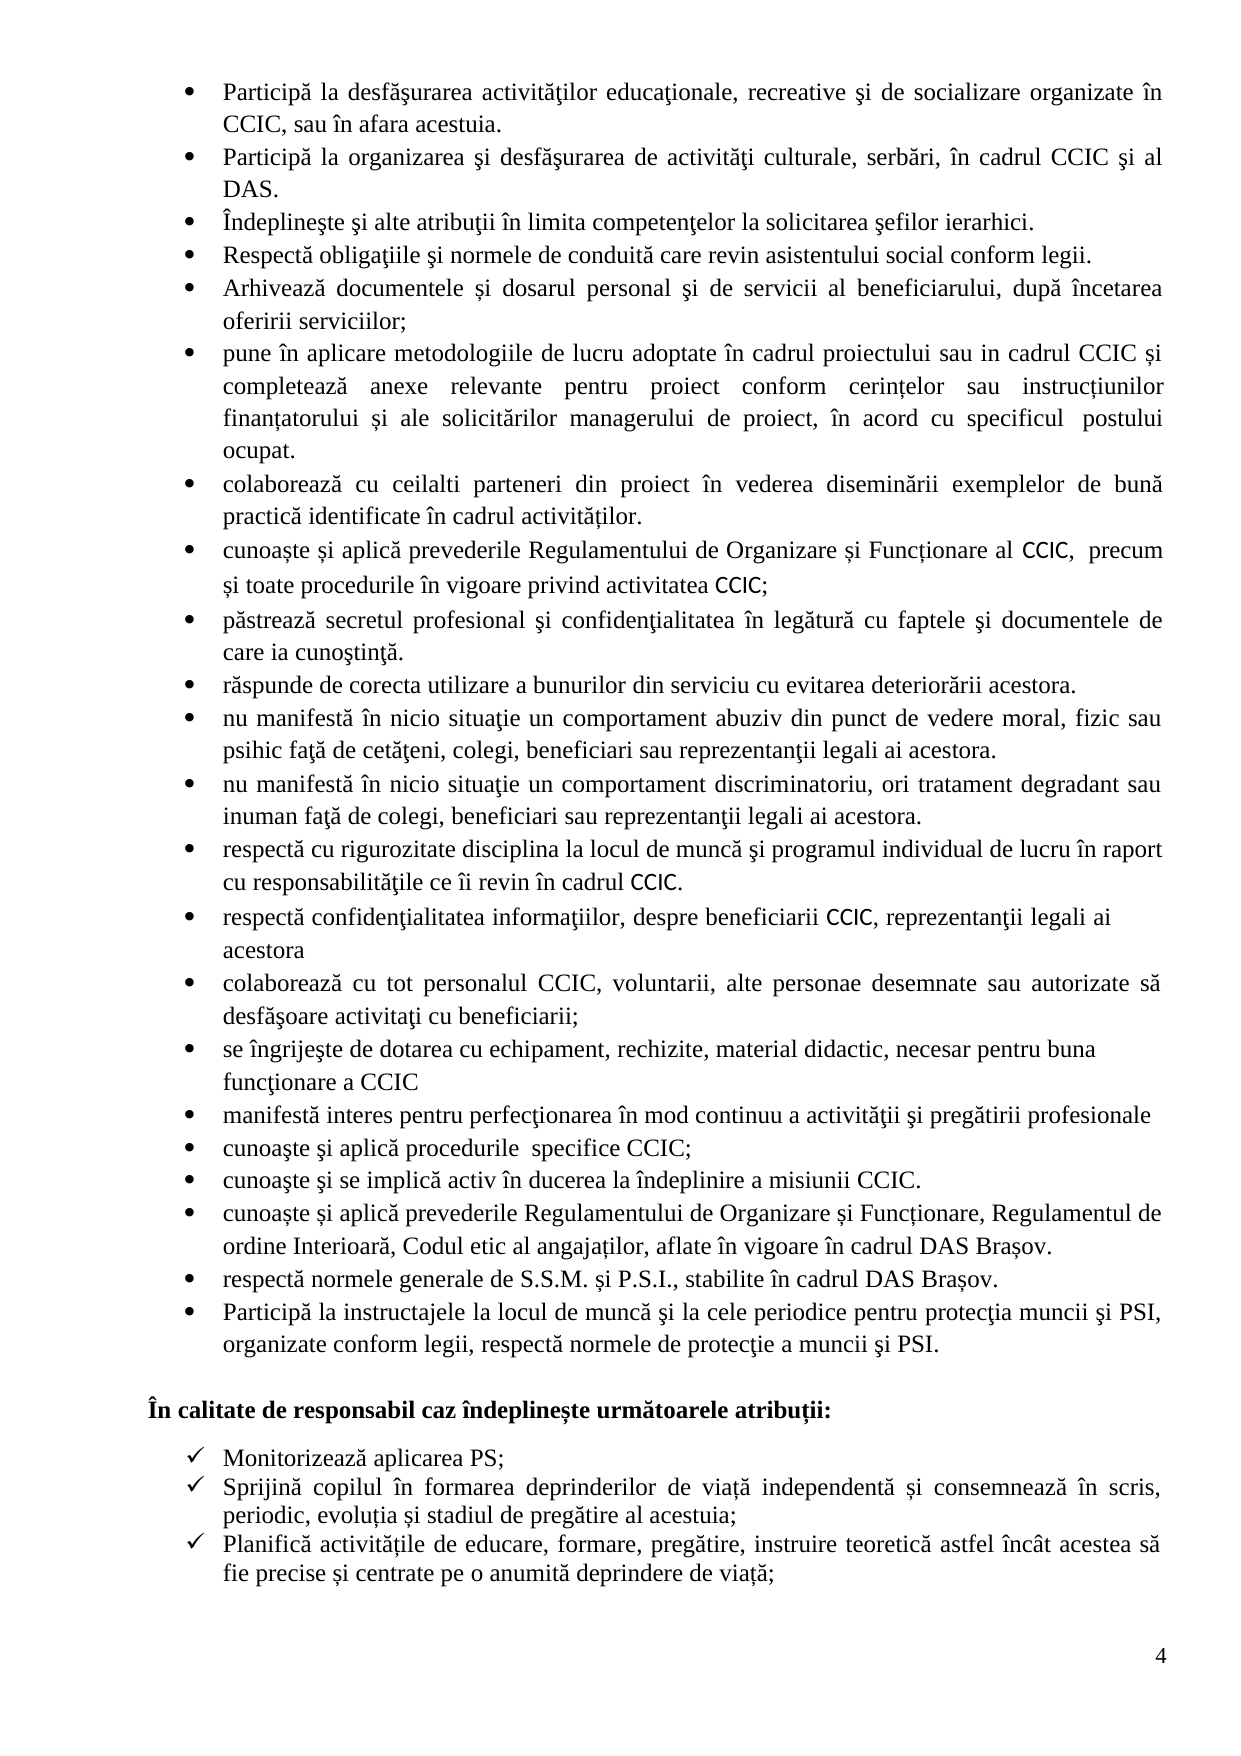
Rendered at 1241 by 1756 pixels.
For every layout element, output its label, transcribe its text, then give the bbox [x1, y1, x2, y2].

list Participă la instructajele la locul de muncă şi la cele periodice pentru protecţia muncii şi PSI, organizate conform legii, respectă normele de protecţie a muncii şi PSI. [185, 1297, 1163, 1358]
list Respectă obligaţiile şi normele de conduită care revin asistentului social conform legii. [185, 240, 1192, 269]
subtitle În calitate de responsabil caz îndeplinește următoarele atribuții: [148, 1395, 1192, 1424]
list colaborează cu tot personalul CCIC, voluntarii, alte personae desemnate sau autorizate să desfăşoare activitaţi cu beneficiarii; [185, 968, 1163, 1030]
list manifestă interes pentru perfecţionarea în mod continuu a activităţii şi pregătirii profesionale [185, 1100, 1192, 1128]
list păstrează secretul profesional şi confidenţialitatea în legătură cu faptele şi documentele de care ia cunoştinţă. [185, 605, 1163, 666]
list Participă la organizarea şi desfăşurarea de activităţi culturale, serbări, în cadrul CCIC şi al DAS. [185, 142, 1164, 203]
list nu manifestă în nicio situaţie un comportament discriminatoriu, ori tratament degradant sau inuman faţă de colegi, beneficiari sau reprezentanţii legali ai acestora. [185, 769, 1163, 830]
list Planifică activitățile de educare, formare, pregătire, instruire teoretică astfel încât acestea să fie precise și centrate pe o anumită deprindere de viață; [185, 1529, 1163, 1587]
list colaborează cu ceilalti parteneri din proiect în vederea diseminării exemplelor de bună practică identificate în cadrul activităților. [185, 469, 1163, 530]
list cunoaşte şi aplică procedurile specifice CCIC; [185, 1133, 1192, 1162]
list se îngrijeşte de dotarea cu echipament, rechizite, material didactic, necesar pentru buna funcţionare a CCIC [185, 1034, 1163, 1095]
list cunoaşte şi se implică activ în ducerea la îndeplinire a misiunii CCIC. [185, 1166, 1192, 1194]
list Arhivează documentele și dosarul personal şi de servicii al beneficiarului, după încetarea oferirii serviciilor; [185, 273, 1164, 334]
list respectă normele generale de S.S.M. și P.S.I., stabilite în cadrul DAS Brașov. [185, 1264, 1192, 1292]
list cunoaște și aplică prevederile Regulamentului de Organizare și Funcționare, Regulamentul de ordine Interioară, Codul etic al angajaților, aflate în vigoare în cadrul DAS Brașov. [185, 1198, 1163, 1260]
list Participă la desfăşurarea activităţilor educaţionale, recreative şi de socializare organizate în CCIC, sau în afara acestuia. [185, 77, 1164, 138]
list respectă cu rigurozitate disciplina la locul de muncă şi programul individual de lucru în raport cu responsabilităţile ce îi revin în cadrul CCIC. [185, 834, 1163, 897]
list respectă confidenţialitatea informaţiilor, despre beneficiarii CCIC, reprezentanţii legali ai acestora [185, 901, 1163, 964]
list cunoaște și aplică prevederile Regulamentului de Organizare și Funcționare al CCIC, precum și toate procedurile în vigoare privind activitatea CCIC; [185, 534, 1163, 599]
list Sprijină copilul în formarea deprinderilor de viață independentă și consemnează în scris, periodic, evoluția și stadiul de pregătire al acestuia; [185, 1472, 1163, 1529]
list Monitorizează aplicarea PS; [185, 1443, 1192, 1472]
list Îndeplineşte şi alte atribuţii în limita competenţelor la solicitarea şefilor ierarhici. [185, 207, 1192, 236]
list răspunde de corecta utilizare a bunurilor din serviciu cu evitarea deteriorării acestora. [185, 670, 1192, 699]
list nu manifestă în nicio situaţie un comportament abuziv din punct de vedere moral, fizic sau psihic faţă de cetăţeni, colegi, beneficiari sau reprezentanţii legali ai acestora. [185, 703, 1163, 764]
list pune în aplicare metodologiile de lucru adoptate în cadrul proiectului sau in cadrul CCIC și completează anexe relevante pentru proiect conform cerințelor sau instrucțiunilor finanțatorului și ale solicitărilor managerului de proiect, în acord cu specificul postului ocupat. [185, 338, 1164, 464]
